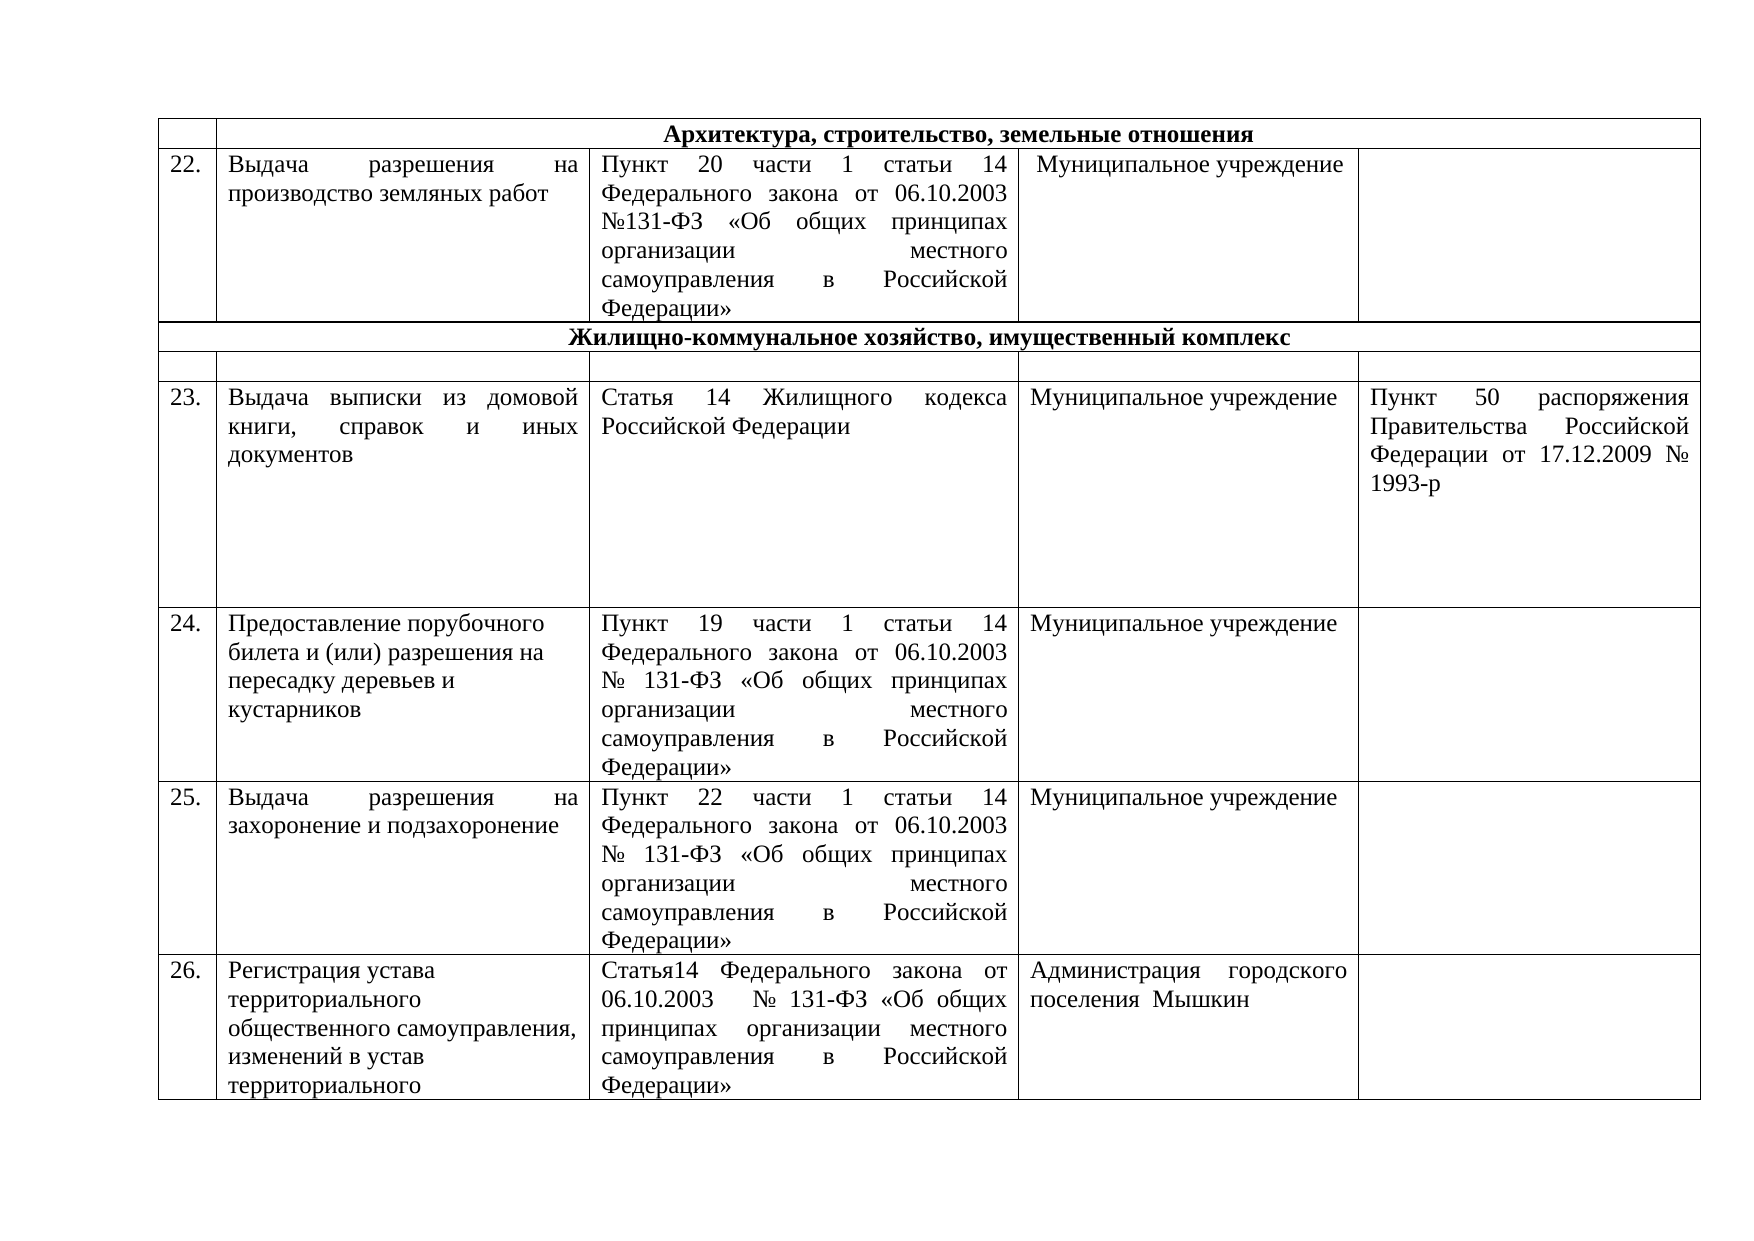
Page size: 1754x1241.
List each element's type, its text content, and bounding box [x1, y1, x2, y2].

table_cell Муниципальное учреждение [1019, 782, 1358, 954]
table_cell [1359, 955, 1700, 1099]
table_cell Пункт 50 распоряжения Правительства Российской Федерации от 17.12.2009 № 1993-р [1359, 382, 1700, 607]
table_cell Жилищно-коммунальное хозяйство, имущественный комплекс [159, 323, 1700, 351]
table_cell Выдача разрешения на захоронение и подзахоронение [217, 782, 589, 954]
table_cell Пункт 22 части 1 статьи 14 Федерального закона от 06.10.2003 № 131-ФЗ «Об общих принципах организации местного самоуправления в Российской Федерации» [590, 782, 1018, 954]
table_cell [590, 955, 1018, 1099]
table_cell Предоставление порубочного билета и (или) разрешения на пересадку деревьев и кустарников [217, 608, 589, 781]
table_cell [159, 119, 216, 148]
table_cell 23. [159, 382, 216, 607]
table_cell Выдача разрешения на производство земляных работ [217, 149, 589, 321]
table_cell 24. [159, 608, 216, 781]
table_cell [1359, 608, 1700, 781]
table_cell [159, 352, 216, 381]
table_cell [590, 352, 1018, 381]
table_cell Выдача выписки из домовой книги, справок и иных документов [217, 382, 589, 607]
table_cell [1019, 352, 1358, 381]
table_cell 25. [159, 782, 216, 954]
table_cell [1359, 782, 1700, 954]
table_cell Пункт 20 части 1 статьи 14 Федерального закона от 06.10.2003 №131-ФЗ «Об общих принципах организации местного самоуправления в Российской Федерации» [590, 149, 1018, 321]
table_cell Архитектура, строительство, земельные отношения [217, 119, 1700, 148]
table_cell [217, 955, 589, 1099]
table_cell [217, 352, 589, 381]
table_cell Муниципальное учреждение [1019, 608, 1358, 781]
table_cell Статья 14 Жилищного кодекса Российской Федерации [590, 382, 1018, 607]
table_cell [1359, 149, 1700, 321]
table_cell Муниципальное учреждение [1019, 149, 1358, 321]
table_cell 22. [159, 149, 216, 321]
table_cell [1359, 352, 1700, 381]
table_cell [1019, 955, 1358, 1099]
table_cell Пункт 19 части 1 статьи 14 Федерального закона от 06.10.2003 № 131-ФЗ «Об общих принципах организации местного самоуправления в Российской Федерации» [590, 608, 1018, 781]
table_cell 26. [159, 955, 216, 1099]
table_cell Муниципальное учреждение [1019, 382, 1358, 607]
